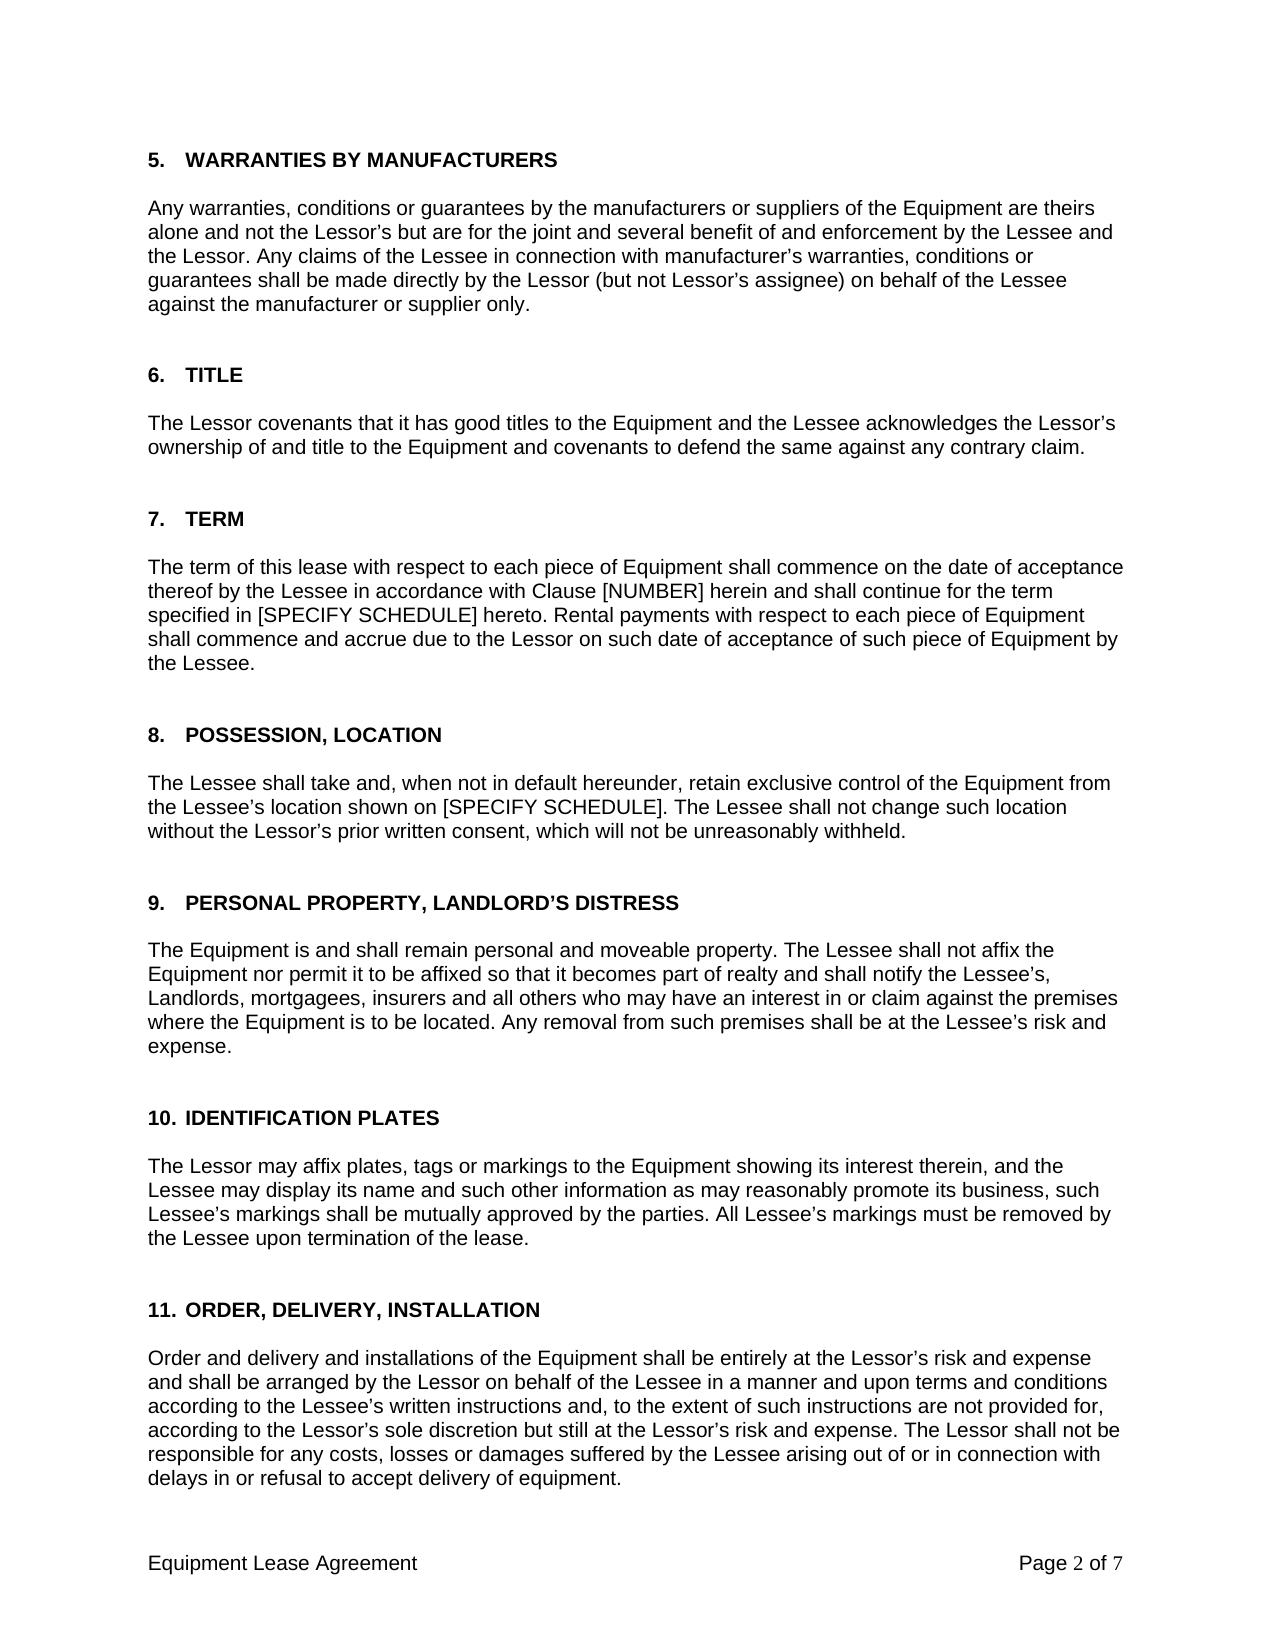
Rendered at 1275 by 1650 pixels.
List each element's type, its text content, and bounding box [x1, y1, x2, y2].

list WARRANTIES BY MANUFACTURERS [148, 148, 1127, 172]
text The Equipment is and shall remain personal and moveable property. The Lessee shall not affix the Equipment nor permit it to be affixed so that it becomes part of realty and shall notify the Lessee’s, Landlords, mortgagees, insurers and all others who may have an interest in or claim against the premises where the Equipment is to be located. Any removal from such premises shall be at the Lessee’s risk and expense. [148, 938, 1127, 1058]
text The Lessor may affix plates, tags or markings to the Equipment showing its interest therein, and the Lessee may display its name and such other information as may reasonably promote its business, such Lessee’s markings shall be mutually approved by the parties. All Lessee’s markings must be removed by the Lessee upon termination of the lease. [148, 1154, 1127, 1250]
list TITLE [148, 363, 1127, 387]
text The term of this lease with respect to each piece of Equipment shall commence on the date of acceptance thereof by the Lessee in accordance with Clause [NUMBER] herein and shall continue for the term specified in [SPECIFY SCHEDULE] hereto. Rental payments with respect to each piece of Equipment shall commence and accrue due to the Lessor on such date of acceptance of such piece of Equipment by the Lessee. [148, 555, 1127, 675]
list IDENTIFICATION PLATES [148, 1106, 1127, 1130]
list POSSESSION, LOCATION [148, 723, 1127, 747]
list PERSONAL PROPERTY, LANDLORD’S DISTRESS [148, 890, 1127, 914]
text The Lessee shall take and, when not in default hereunder, retain exclusive control of the Equipment from the Lessee’s location shown on [SPECIFY SCHEDULE]. The Lessee shall not change such location without the Lessor’s prior written consent, which will not be unreasonably withheld. [148, 771, 1127, 842]
text Any warranties, conditions or guarantees by the manufacturers or suppliers of the Equipment are theirs alone and not the Lessor’s but are for the joint and several benefit of and enforcement by the Lessee and the Lessor. Any claims of the Lessee in connection with manufacturer’s warranties, conditions or guarantees shall be made directly by the Lessor (but not Lessor’s assignee) on behalf of the Lessee against the manufacturer or supplier only. [148, 196, 1127, 315]
text The Lessor covenants that it has good titles to the Equipment and the Lessee acknowledges the Lessor’s ownership of and title to the Equipment and covenants to defend the same against any contrary claim. [148, 411, 1127, 459]
list ORDER, DELIVERY, INSTALLATION [148, 1298, 1127, 1322]
text Order and delivery and installations of the Equipment shall be entirely at the Lessor’s risk and expense and shall be arranged by the Lessor on behalf of the Lessee in a manner and upon terms and conditions according to the Lessee’s written instructions and, to the extent of such instructions are not provided for, according to the Lessor’s sole discretion but still at the Lessor’s risk and expense. The Lessor shall not be responsible for any costs, losses or damages suffered by the Lessee arising out of or in connection with delays in or refusal to accept delivery of equipment. [148, 1346, 1127, 1489]
list TERM [148, 507, 1127, 531]
